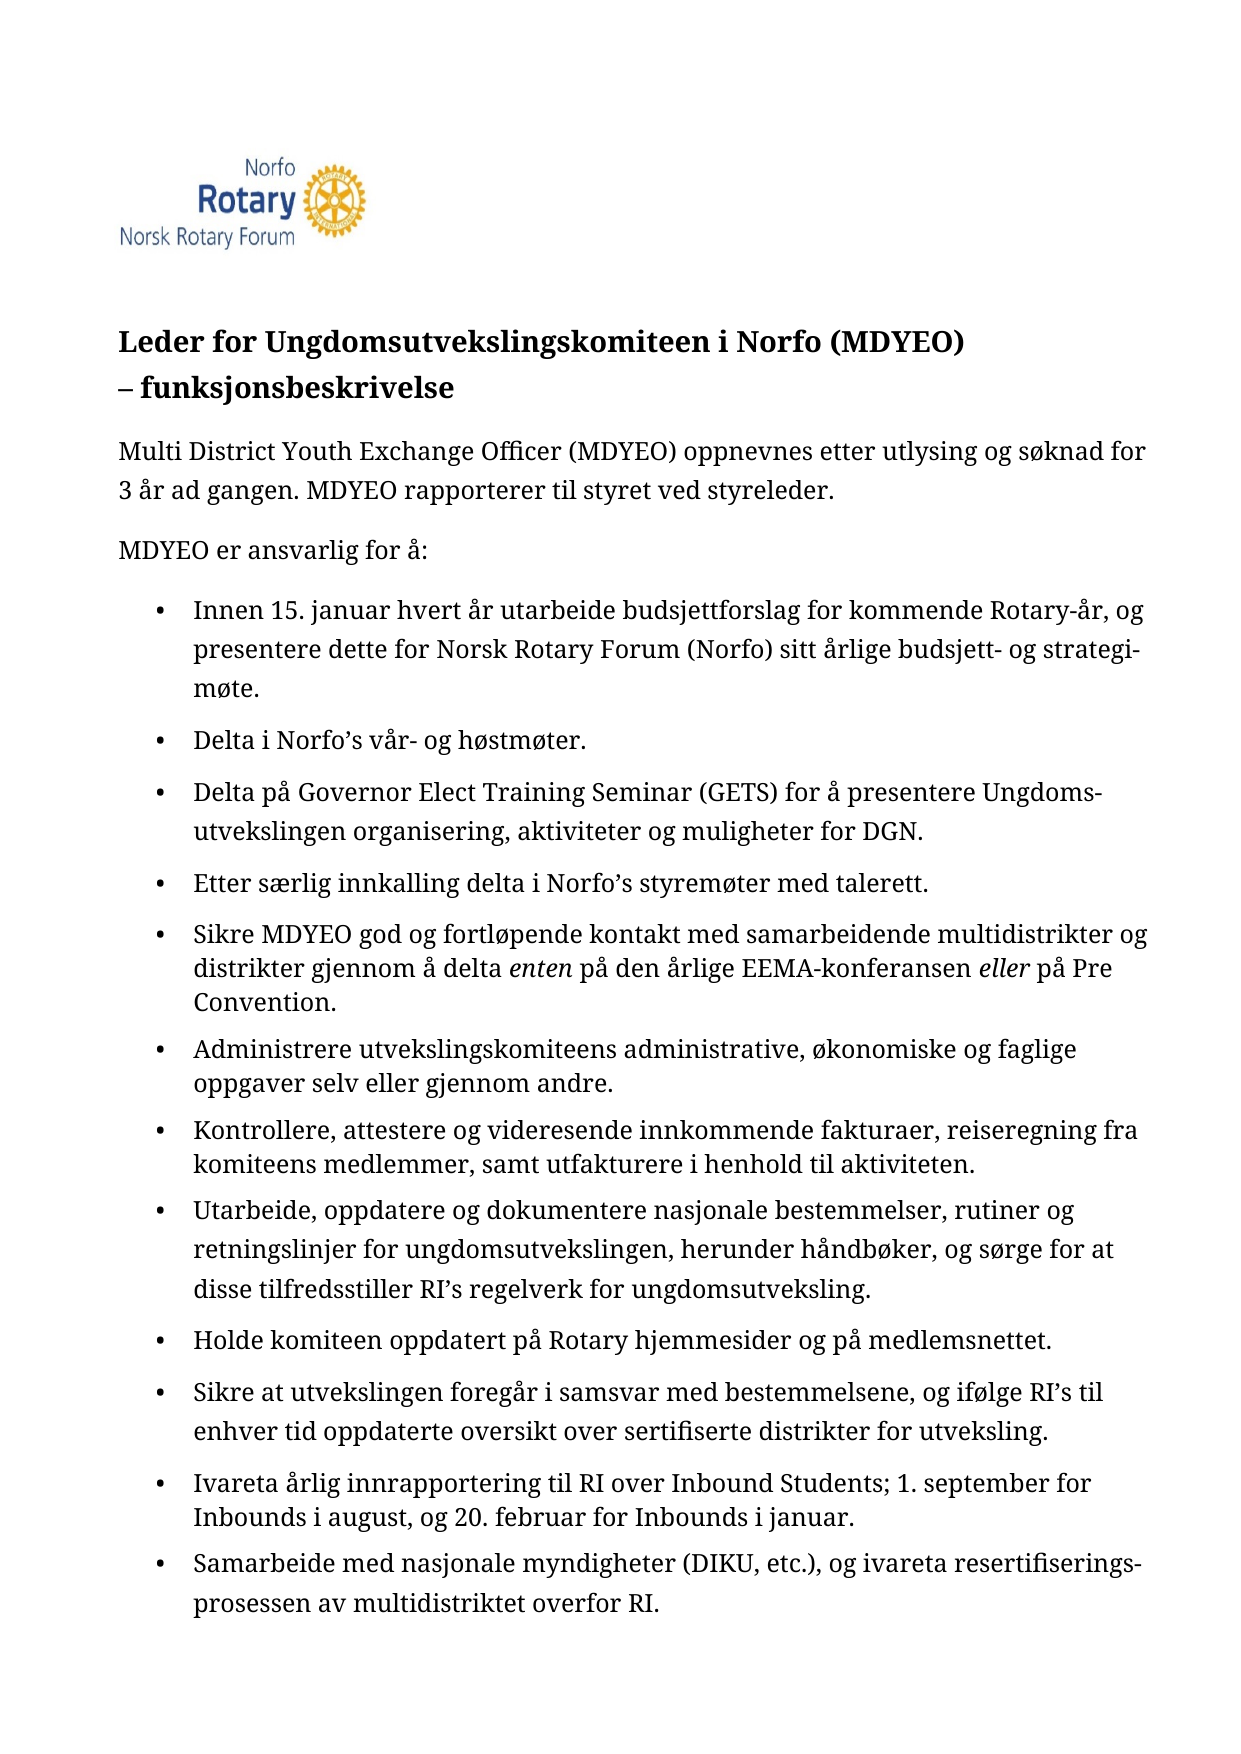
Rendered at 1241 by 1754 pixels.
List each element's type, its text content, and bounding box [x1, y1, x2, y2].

list Innen 15. januar hvert år utarbeide budsjettforslag for kommende Rotary-år, og presentere dette for Norsk Rotary Forum (Norfo) sitt årlige budsjett- og strategi-møte. [156, 593, 1152, 705]
list Kontrollere, attestere og videresende innkommende fakturaer, reiseregning fra komiteens medlemmer, samt utfakturere i henhold til aktiviteten. [156, 1112, 1152, 1180]
list Ivareta årlig innrapportering til RI over Inbound Students; 1. september for Inbounds i august, og 20. februar for Inbounds i januar. [156, 1465, 1152, 1533]
picture [0, 110, 390, 291]
list Holde komiteen oppdatert på Rotary hjemmesider og på medlemsnettet. [156, 1323, 1152, 1357]
list Samarbeide med nasjonale myndigheter (DIKU, etc.), og ivareta resertifiserings-prosessen av multidistriktet overfor RI. [156, 1546, 1152, 1619]
text Leder for Ungdomsutvekslingskomiteen i Norfo (MDYEO) – funksjonsbeskrivelse [118, 322, 1152, 407]
list Sikre at utvekslingen foregår i samsvar med bestemmelsene, og ifølge RI’s til enhver tid oppdaterte oversikt over sertifiserte distrikter for utveksling. [156, 1374, 1152, 1448]
text Multi District Youth Exchange Officer (MDYEO) oppnevnes etter utlysing og søknad for 3 år ad gangen. MDYEO rapporterer til styret ved styreleder. [118, 434, 1152, 507]
list Delta i Norfo’s vår- og høstmøter. [156, 723, 1152, 757]
list Administrere utvekslingskomiteens administrative, økonomiske og faglige oppgaver selv eller gjennom andre. [156, 1032, 1152, 1100]
list Delta på Governor Elect Training Seminar (GETS) for å presentere Ungdoms-utvekslingen organisering, aktiviteter og muligheter for DGN. [156, 774, 1152, 848]
list Etter særlig innkalling delta i Norfo’s styremøter med talerett. [156, 865, 1152, 899]
text MDYEO er ansvarlig for å: [118, 533, 1152, 567]
list Sikre MDYEO god og fortløpende kontakt med samarbeidende multidistrikter og distrikter gjennom å delta enten på den årlige EEMA-konferansen eller på Pre Convention. [156, 917, 1152, 1019]
list Utarbeide, oppdatere og dokumentere nasjonale bestemmelser, rutiner og retningslinjer for ungdomsutvekslingen, herunder håndbøker, og sørge for at disse tilfredsstiller RI’s regelverk for ungdomsutveksling. [156, 1193, 1152, 1305]
